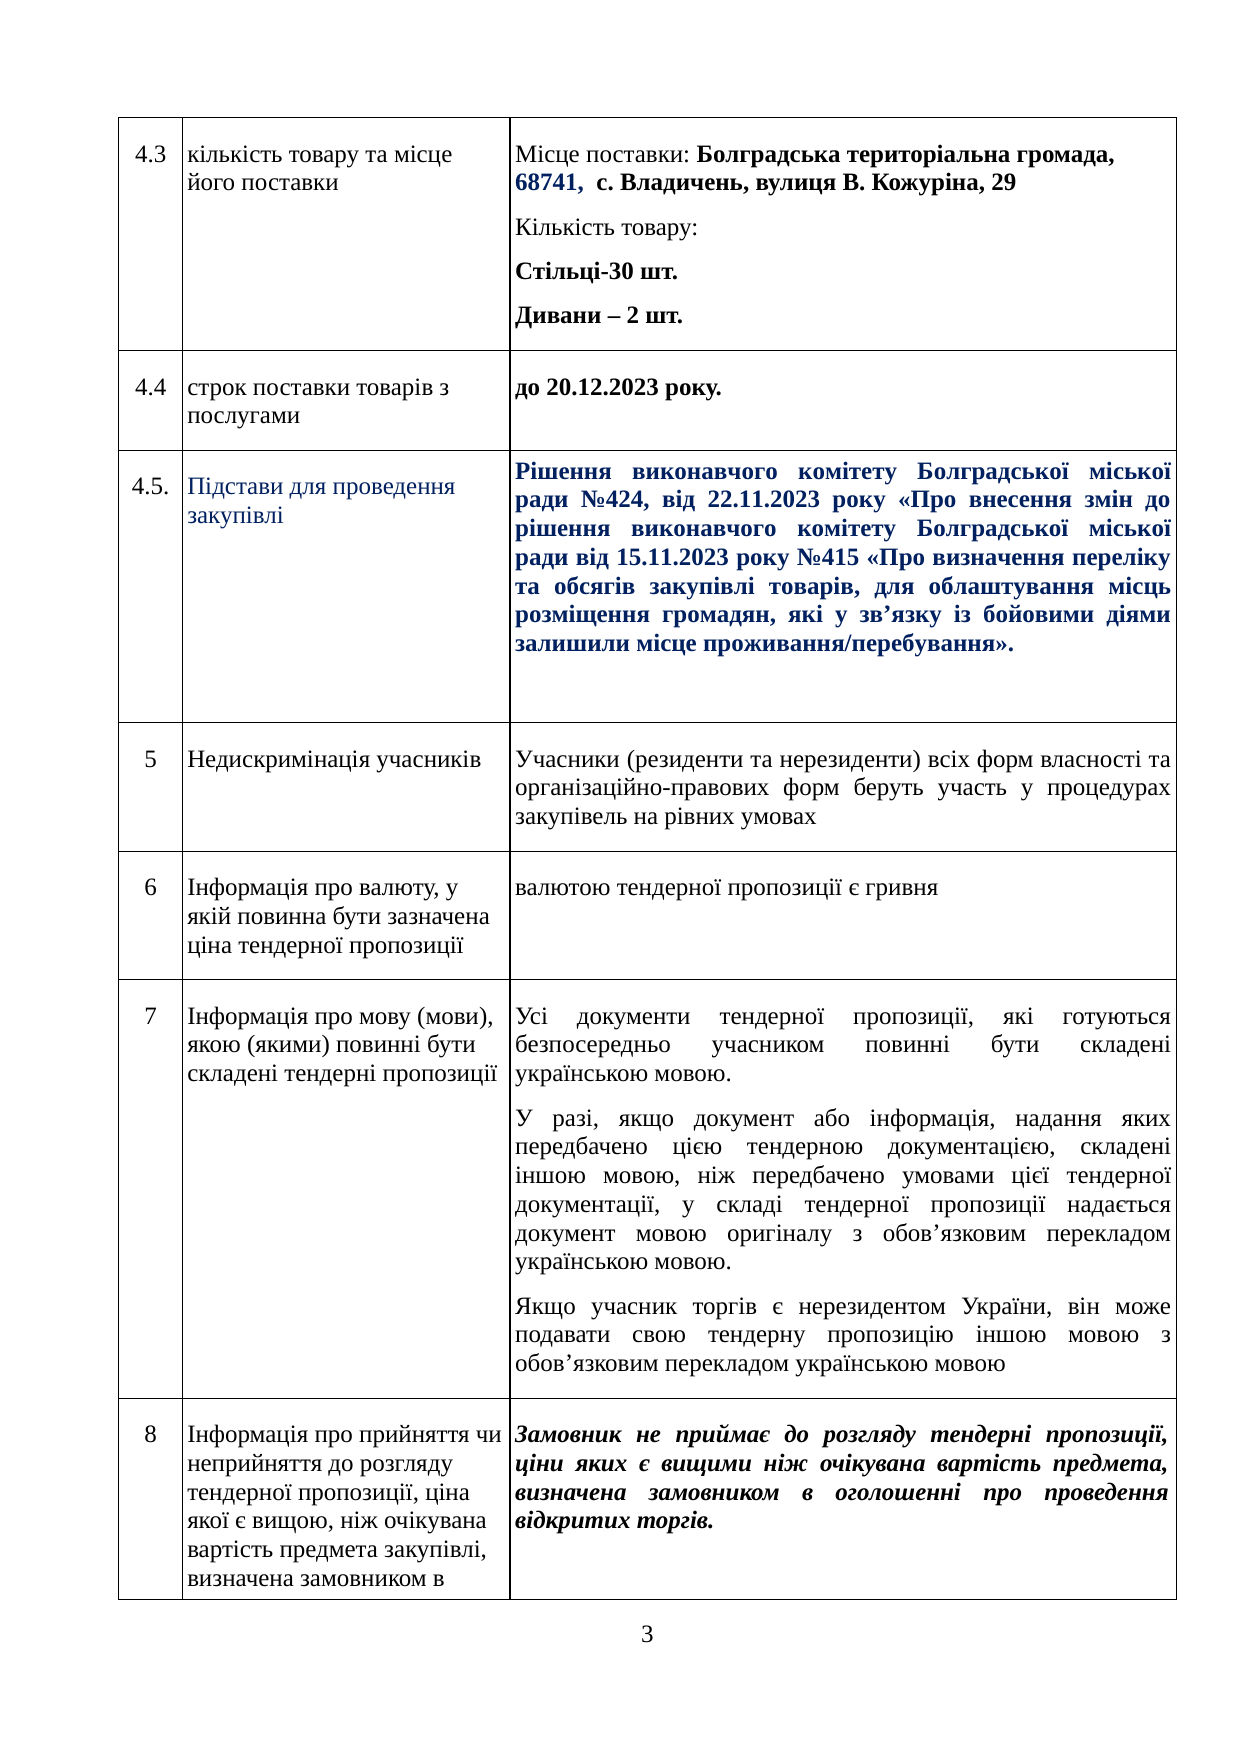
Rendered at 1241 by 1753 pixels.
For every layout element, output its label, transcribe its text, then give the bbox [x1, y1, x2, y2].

table_cell 4.5. [119, 451, 182, 722]
table_cell Місце поставки: Болградська територіальна громада, 68741, с. Владичень, вулиця В. Кожуріна, 29 Кількість товару: Стільці-30 шт. Дивани – 2 шт. [511, 118, 1176, 350]
table_cell Учасники (резиденти та нерезиденти) всіх форм власності та організаційно-правових форм беруть участь у процедурах закупівель на рівних умовах [511, 723, 1176, 851]
table_cell 8 [119, 1399, 182, 1599]
table_cell до 20.12.2023 року. [511, 351, 1176, 450]
table_cell Підстави для проведення закупівлі [183, 451, 509, 722]
table_cell Інформація про мову (мови), якою (якими) повинні бути складені тендерні пропозиції [183, 980, 509, 1398]
table_cell Інформація про валюту, у якій повинна бути зазначена ціна тендерної пропозиції [183, 852, 509, 979]
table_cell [183, 1399, 509, 1599]
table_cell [511, 1399, 1176, 1599]
table_cell 6 [119, 852, 182, 979]
table_cell строк поставки товарів з послугами [183, 351, 509, 450]
table_cell 7 [119, 980, 182, 1398]
table_cell Рішення виконавчого комітету Болградської міської ради №424, від 22.11.2023 року «Про внесення змін до рішення виконавчого комітету Болградської міської ради від 15.11.2023 року №415 «Про визначення переліку та обсягів закупівлі товарів, для облаштування місць розміщення громадян, які у зв’язку із бойовими діями залишили місце проживання/перебування». [511, 451, 1176, 722]
table_cell Усі документи тендерної пропозиції, які готуються безпосередньо учасником повинні бути складені українською мовою. У разі, якщо документ або інформація, надання яких передбачено цією тендерною документацією, складені іншою мовою, ніж передбачено умовами цієї тендерної документації, у складі тендерної пропозиції надається документ мовою оригіналу з обов’язковим перекладом українською мовою. Якщо учасник торгів є нерезидентом України, він може подавати свою тендерну пропозицію іншою мовою з обов’язковим перекладом українською мовою [511, 980, 1176, 1398]
table_cell валютою тендерної пропозиції є гривня [511, 852, 1176, 979]
table_cell 4.4 [119, 351, 182, 450]
table_cell 5 [119, 723, 182, 851]
table_cell Недискримінація учасників [183, 723, 509, 851]
table_cell кількість товару та місце його поставки [183, 118, 509, 350]
table_cell 4.3 [119, 118, 182, 350]
